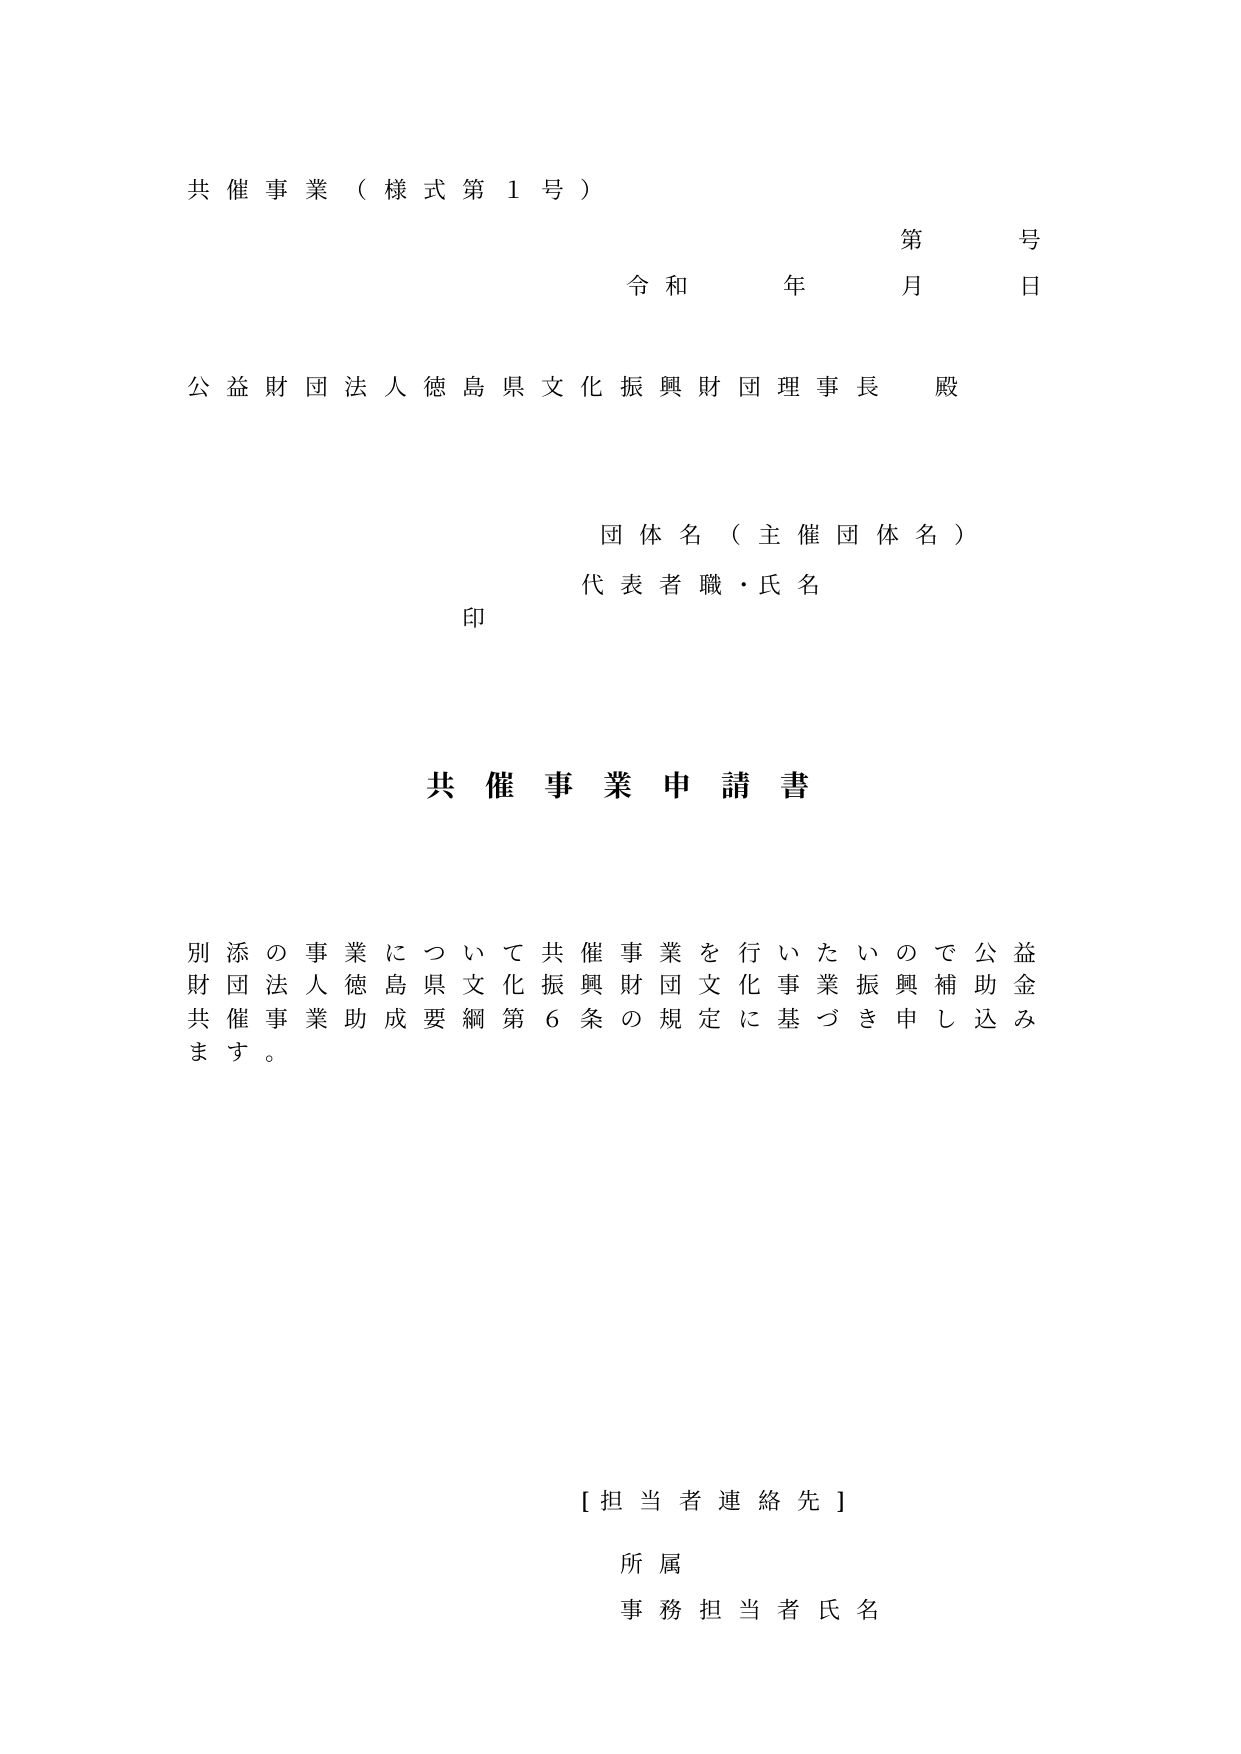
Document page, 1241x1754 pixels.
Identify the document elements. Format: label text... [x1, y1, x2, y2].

text 第 号 [187, 222, 1057, 255]
text 代表者職･氏名 印 [453, 567, 1053, 633]
text [担当者連絡先] [449, 1466, 1059, 1532]
text 令和 年 月 日 [186, 268, 1059, 301]
text 共 催 事 業 申 請 書 [186, 751, 1059, 817]
text 公益財団法人徳島県文化振興財団理事長 殿 [184, 368, 1059, 402]
text 団体名（主催団体名） [187, 518, 1053, 551]
text 所属 [449, 1546, 1059, 1579]
text 共催事業（様式第１号） [187, 172, 1057, 205]
text 別添の事業について共催事業を行いたいので公益財団法人徳島県文化振興財団文化事業振興補助金共催事業助成要綱第６条の規定に基づき申し込みます。 [186, 934, 1059, 1067]
text 事務担当者氏名 [537, 1592, 1059, 1625]
